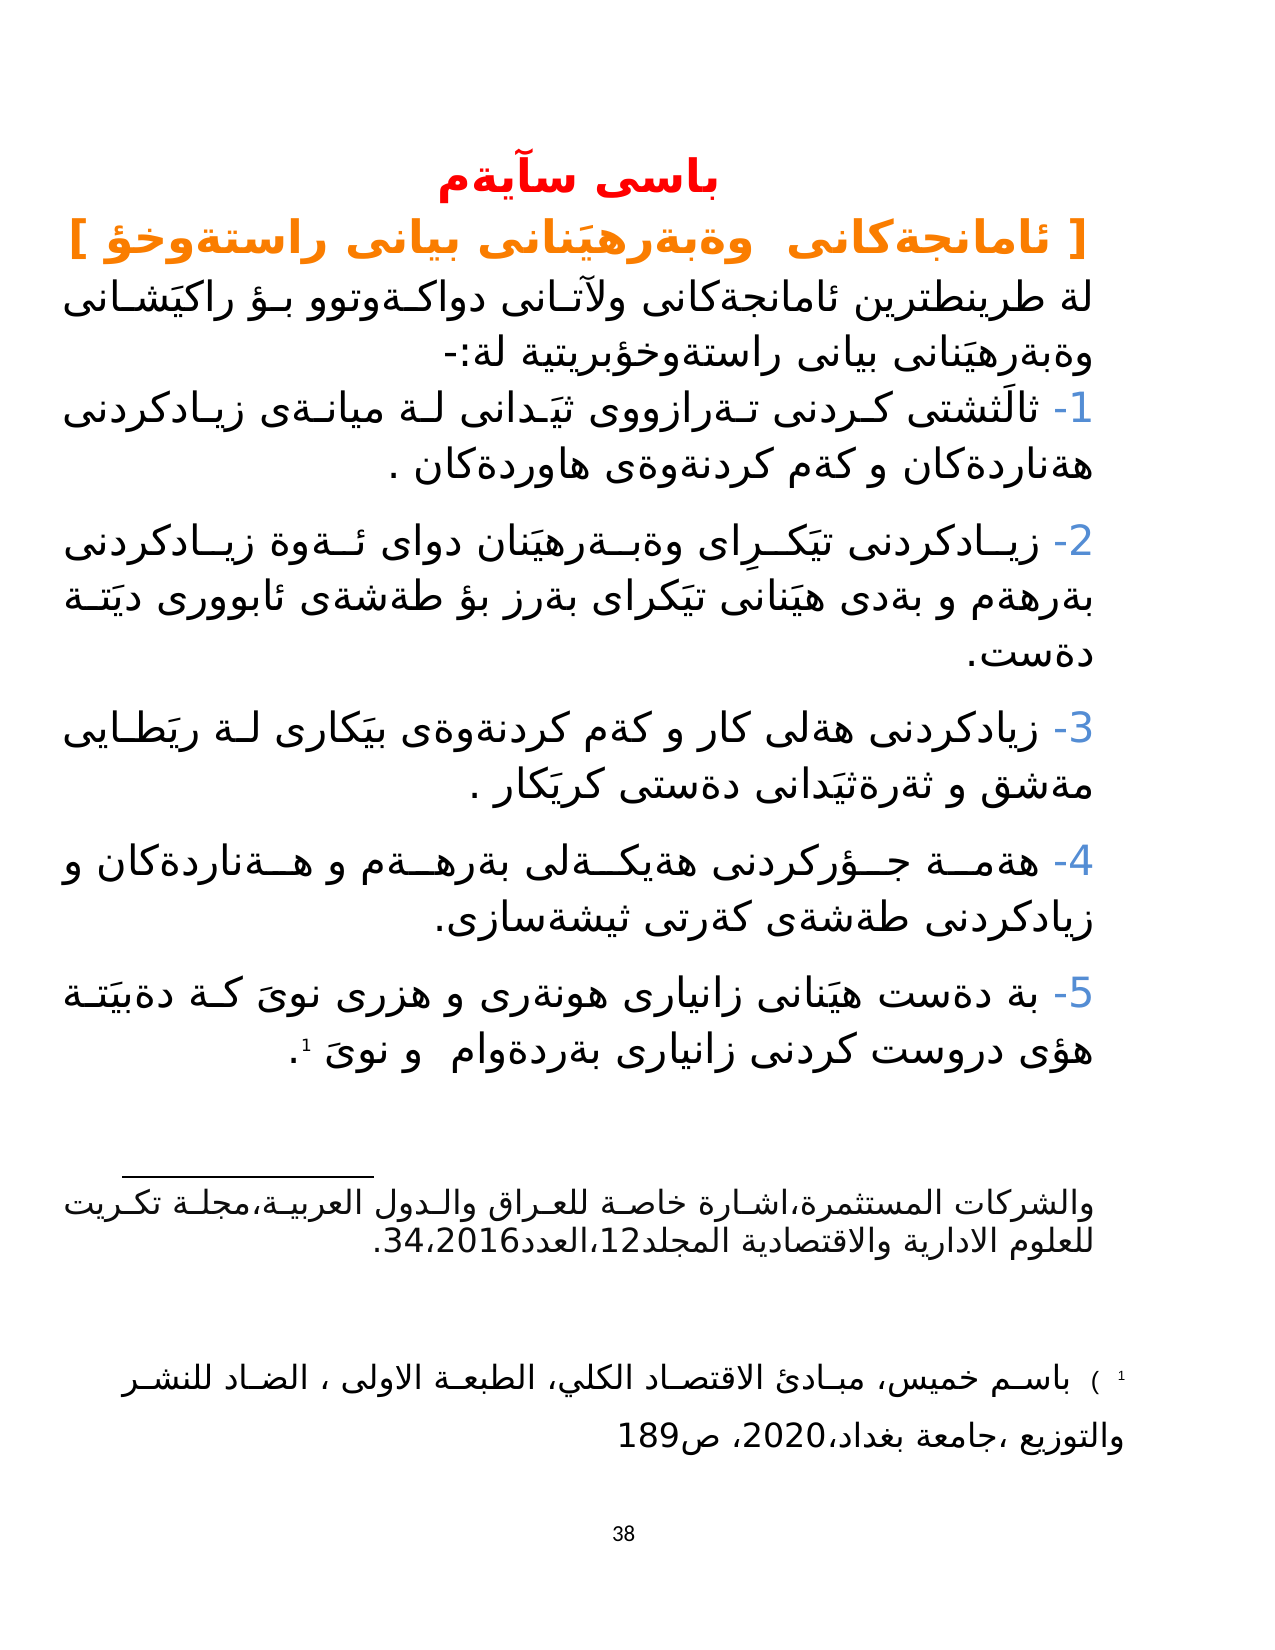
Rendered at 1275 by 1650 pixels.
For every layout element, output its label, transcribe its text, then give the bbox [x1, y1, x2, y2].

text 3- زيادكردنى هةلى كار و كةم كردنةوةى بيَكارى لة ريَطايى مةشق و ثةرةثيَدانى دةستى كريَكار . [63, 704, 1095, 808]
text 4- هةمة جؤركردنى هةيكةلى بةرهةم و هةناردةكان و زيادكردنى طةشةى كةرتى ثيشةسازى. [63, 837, 1095, 941]
text لة طرينطترين ئامانجةكانى ولآتانى دواكةوتوو بؤ راكيَشانى وةبةرهيَنانى بيانى راستةوخؤبريتية لة:- [63, 272, 1095, 377]
text [ ئامانجةكانى وةبةرهيَنانى بيانى راستةوخؤ ] [63, 211, 1095, 264]
text 1- ثالَثشتى كردنى تةرازووى ثيَدانى لة ميانةى زيادكردنى هةناردةكان و كةم كردنةوةى هاوردةكان . [63, 384, 1095, 488]
text 2- زيادكردنى تيَكرِاى وةبةرهيَنان دواى ئةوة زيادكردنى بةرهةم و بةدى هيَنانى تيَكراى بةرز بؤ طةشةى ئابوورى ديَتة دةست. [63, 516, 1095, 676]
text 5- بة دةست هيَنانى زانيارى هونةرى و هزرى نوىَ كة دةبيَتة هؤى دروست كردنى زانيارى بةردةوام و نوىَ . [63, 969, 1095, 1073]
text باسى سآيةم [63, 150, 1095, 203]
